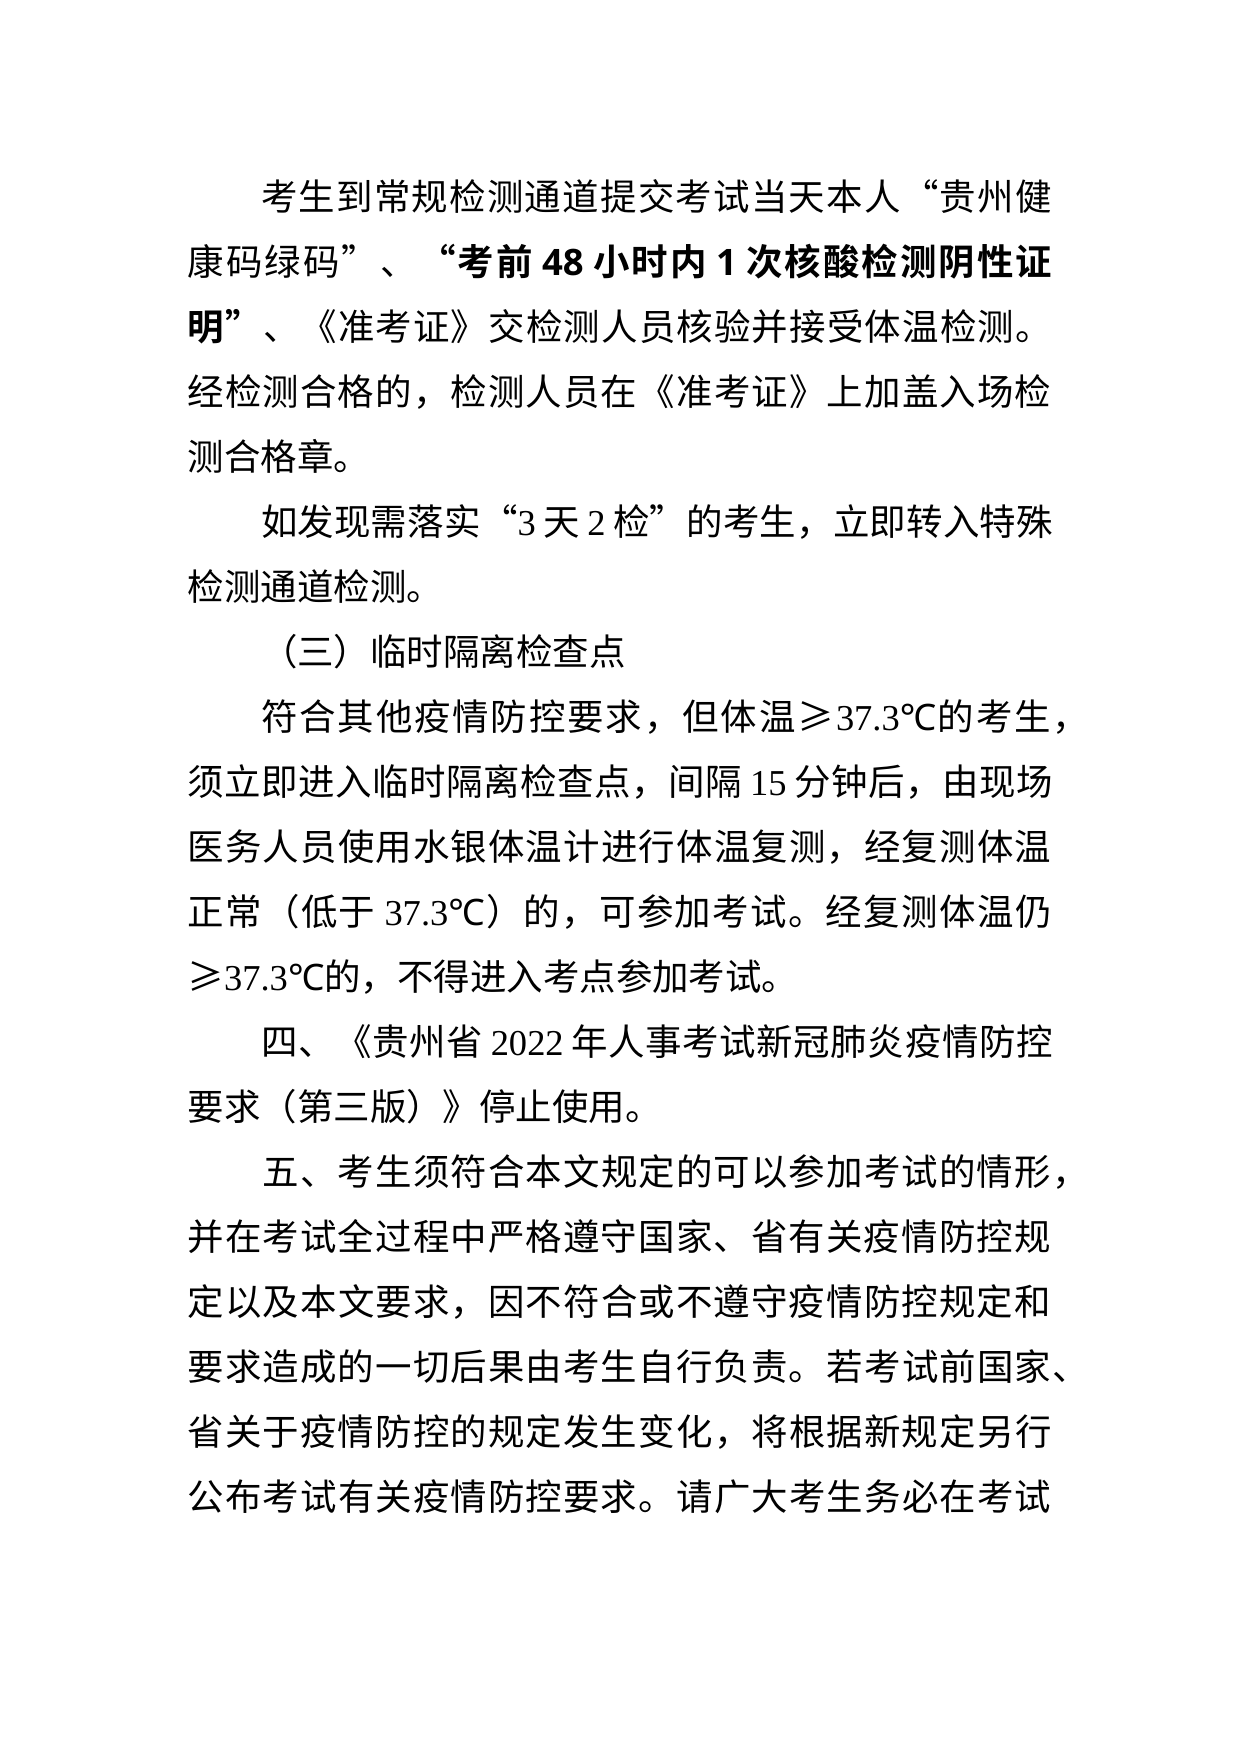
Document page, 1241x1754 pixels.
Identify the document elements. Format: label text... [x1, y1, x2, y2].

text （三）临时隔离检查点 [187, 617, 1053, 682]
text 考生到常规检测通道提交考试当天本人“贵州健康码绿码”、“考前48小时内1次核酸检测阴性证明”、《准考证》交检测人员核验并接受体温检测。经检测合格的，检测人员在《准考证》上加盖入场检测合格章。 [187, 162, 1053, 487]
text 四、《贵州省2022年人事考试新冠肺炎疫情防控要求（第三版）》停止使用。 [187, 1007, 1053, 1137]
text 符合其他疫情防控要求，但体温≥37.3℃的考生，须立即进入临时隔离检查点，间隔15分钟后，由现场医务人员使用水银体温计进行体温复测，经复测体温正常（低于37.3℃）的，可参加考试。经复测体温仍≥37.3℃的，不得进入考点参加考试。 [187, 682, 1053, 1007]
text 如发现需落实“3天2检”的考生，立即转入特殊检测通道检测。 [187, 487, 1053, 617]
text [187, 1137, 1053, 1527]
